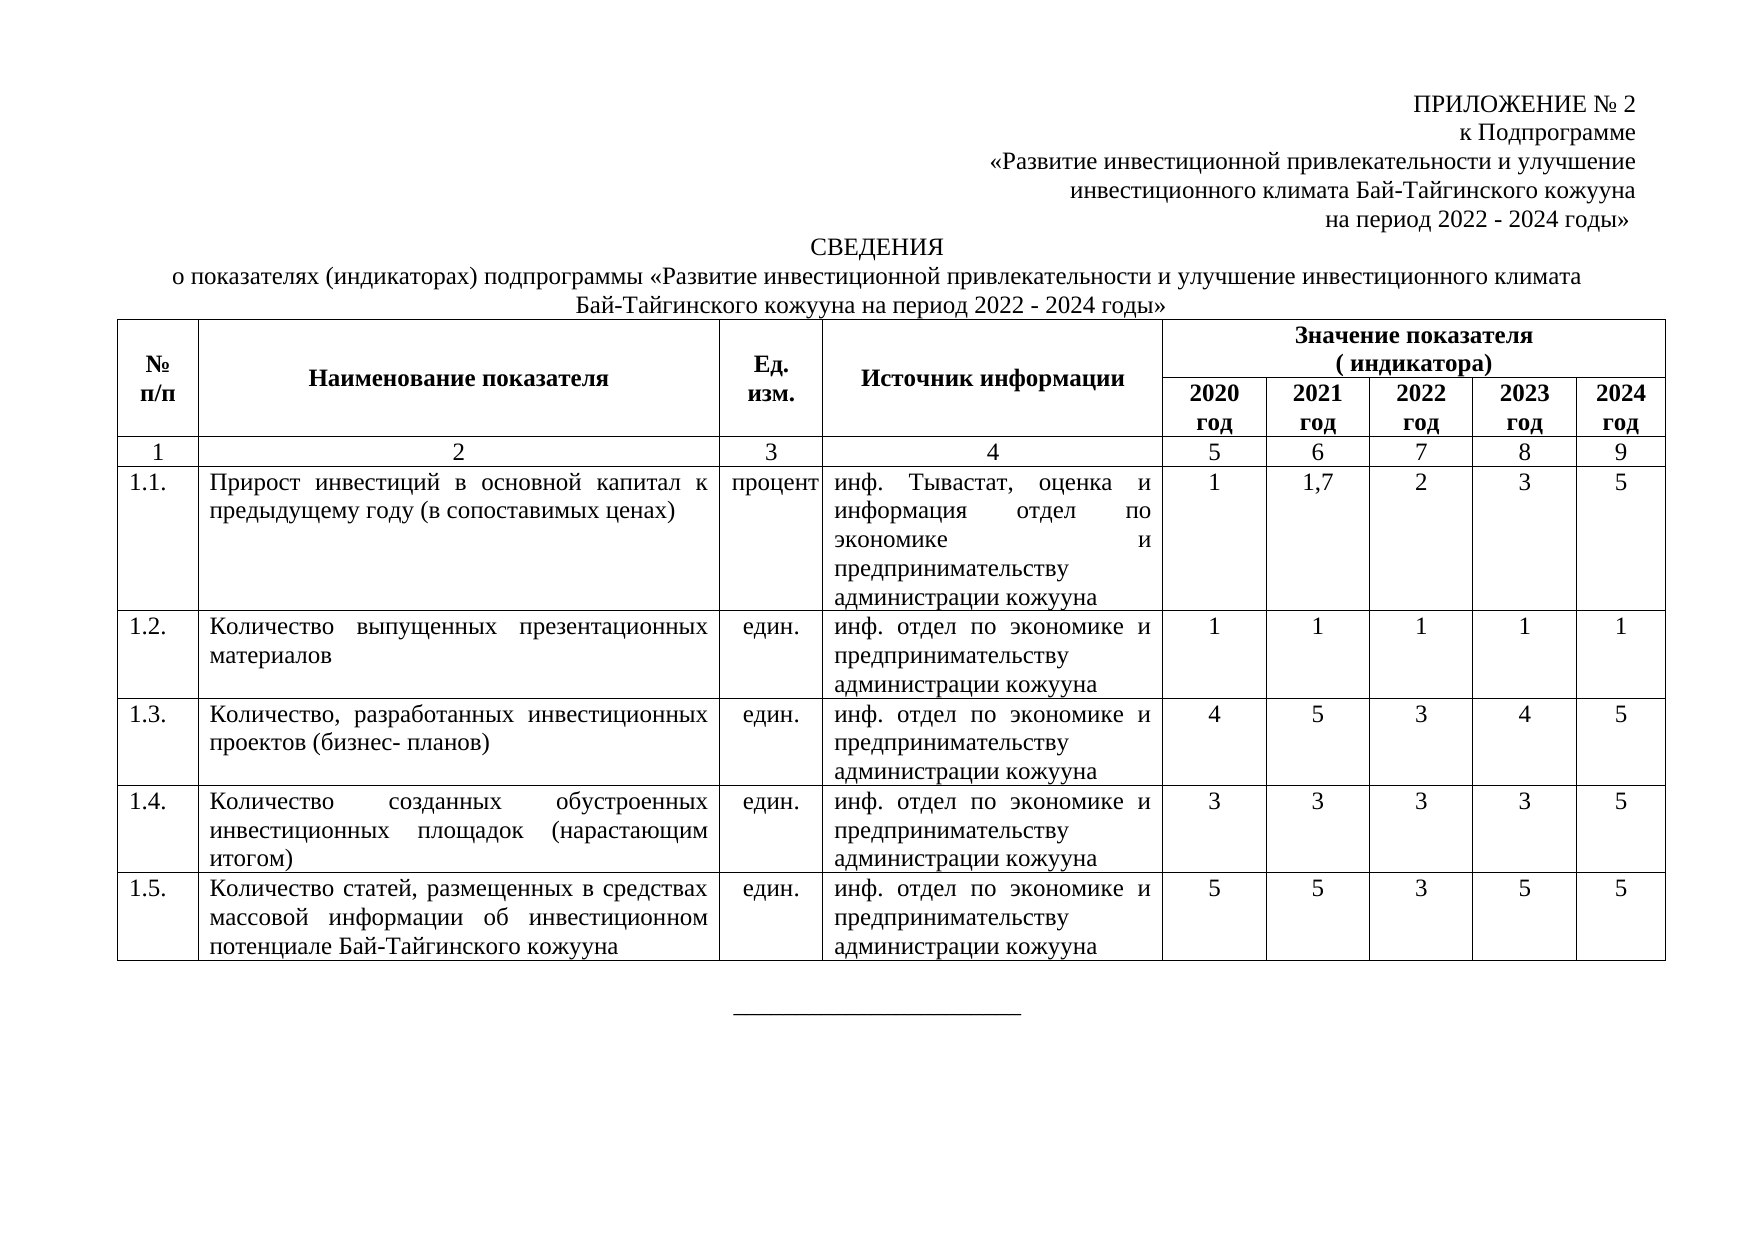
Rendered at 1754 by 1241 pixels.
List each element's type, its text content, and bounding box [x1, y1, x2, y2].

table_cell 1 [1163, 467, 1266, 610]
table_cell 1.4. [118, 786, 198, 872]
table_cell 1,7 [1267, 467, 1369, 610]
table_header Ед. изм. [720, 320, 822, 436]
table_header Источник информации [823, 320, 1162, 436]
table_cell 4 [1473, 699, 1576, 785]
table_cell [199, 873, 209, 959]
table_cell 1.3. [118, 699, 198, 785]
text к Подпрограмме [118, 117, 1636, 146]
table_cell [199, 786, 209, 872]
table_cell 3 [1370, 786, 1472, 872]
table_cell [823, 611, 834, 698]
table_cell 1.5. [118, 873, 198, 959]
text «Развитие инвестиционной привлекательности и улучшение [118, 146, 1636, 175]
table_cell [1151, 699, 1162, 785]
table_cell 5 [1267, 699, 1369, 785]
text на период 2022 - 2024 годы» [118, 204, 1636, 232]
table_cell 5 [1267, 873, 1369, 959]
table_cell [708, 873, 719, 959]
table_cell 5 [1577, 699, 1665, 785]
table_cell 1 [1577, 611, 1665, 698]
text ПРИЛОЖЕНИЕ № 2 [118, 89, 1636, 117]
table_cell 3 [1473, 467, 1576, 610]
text Бай-Тайгинского кожууна на период 2022 - 2024 годы» [118, 290, 1636, 319]
table_cell 1.2. [118, 611, 198, 698]
table_cell 1.1. [118, 467, 198, 610]
text о показателях (индикаторах) подпрограммы «Развитие инвестиционной привлекательности и улучшение инвестиционного климата [118, 261, 1636, 290]
table_cell 3 [1370, 873, 1472, 959]
table_cell 3 [1163, 786, 1266, 872]
table_cell Прирост инвестиций в основной капитал к предыдущему году (в сопоставимых ценах) [199, 467, 719, 610]
table_cell 3 [1267, 786, 1369, 872]
table_cell процент [720, 467, 822, 610]
table_cell Количество, разработанных инвестиционных проектов (бизнес- планов) [199, 699, 719, 785]
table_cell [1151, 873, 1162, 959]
table_cell един. [720, 611, 822, 698]
table_cell 1 [1163, 611, 1266, 698]
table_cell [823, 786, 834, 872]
table_cell един. [720, 786, 822, 872]
table_cell Количество выпущенных презентационных материалов [199, 611, 719, 698]
text _______________________ [118, 989, 1636, 1018]
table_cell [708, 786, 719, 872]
table_cell 5 [1163, 873, 1266, 959]
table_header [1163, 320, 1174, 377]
text инвестиционного климата Бай-Тайгинского кожууна [118, 175, 1636, 204]
table_header Наименование показателя [199, 320, 719, 436]
table_cell 4 [1163, 699, 1266, 785]
table_cell 5 [1473, 873, 1576, 959]
table_cell 1 [1473, 611, 1576, 698]
table_cell един. [720, 699, 822, 785]
table_cell 2 [1370, 467, 1472, 610]
table_cell 5 [1577, 786, 1665, 872]
table_cell 3 [1473, 786, 1576, 872]
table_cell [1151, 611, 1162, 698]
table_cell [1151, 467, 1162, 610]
table_cell един. [720, 873, 822, 959]
table_header № п/п [118, 320, 198, 436]
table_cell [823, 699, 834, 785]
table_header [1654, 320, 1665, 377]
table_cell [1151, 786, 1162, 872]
text СВЕДЕНИЯ [118, 232, 1636, 261]
table_cell 5 [1577, 467, 1665, 610]
table_cell 1 [1370, 611, 1472, 698]
table_cell 5 [1577, 873, 1665, 959]
table_cell 1 [1267, 611, 1369, 698]
table_cell 3 [1370, 699, 1472, 785]
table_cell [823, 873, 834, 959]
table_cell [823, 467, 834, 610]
